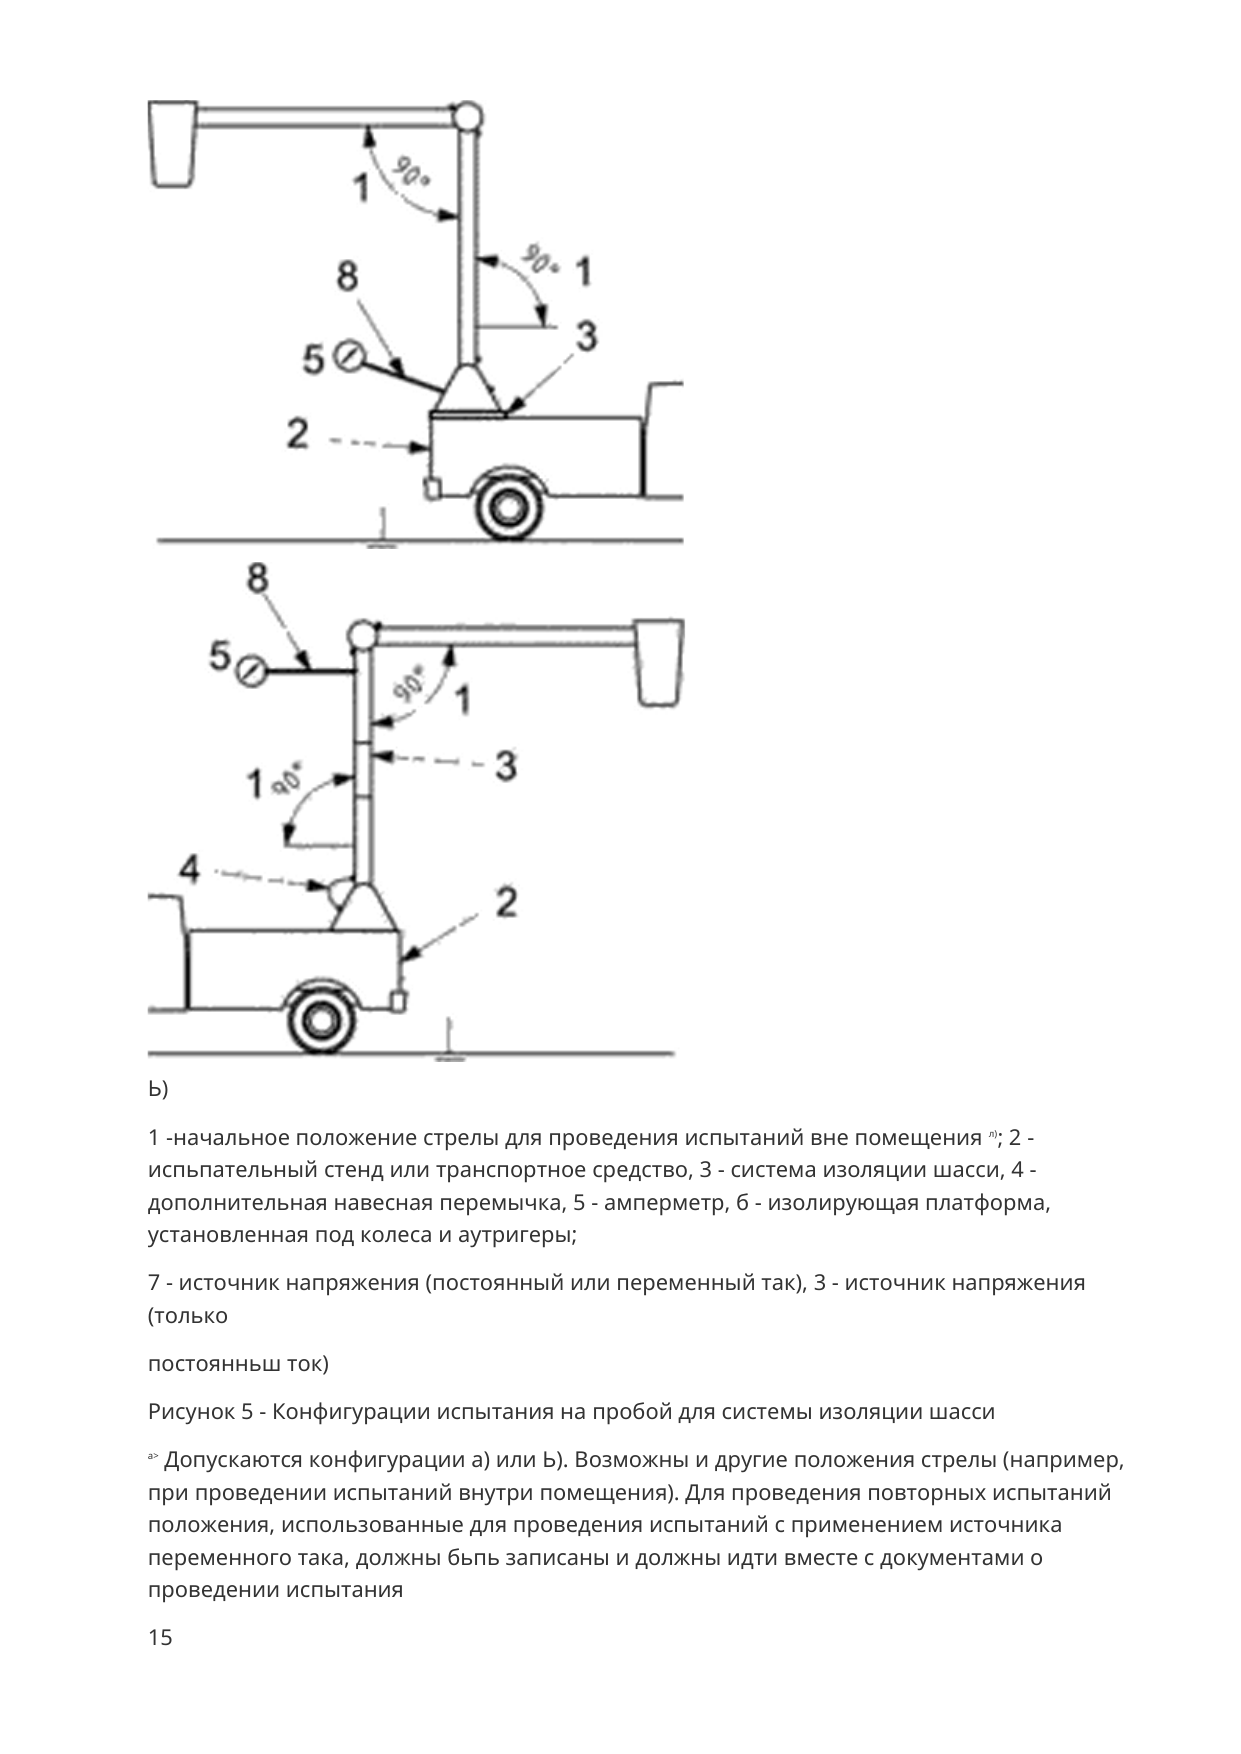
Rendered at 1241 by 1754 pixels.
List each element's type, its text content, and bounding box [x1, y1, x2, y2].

picture [147, 100, 684, 549]
text 1 -начальное положение стрелы для проведения испытаний вне помещения л); 2 - испьпательный стенд или транспортное средство, 3 - система изоляции шасси, 4 - дополнительная навесная перемычка, 5 - амперметр, б - изолирующая платформа, установленная под колеса и аутригеры; [148, 1120, 1152, 1250]
picture [147, 562, 686, 1062]
text 15 [148, 1621, 1152, 1653]
text а> Допускаются конфигурации а) или Ь). Возможны и другие положения стрелы (например, при проведении испытаний внутри помещения). Для проведения повторных испытаний положения, использованные для проведения испытаний с применением источника переменного така, должны бьпь записаны и должны идти вместе с документами о проведении испытания [148, 1443, 1152, 1605]
text 7 - источник напряжения (постоянный или переменный так), 3 - источник напряжения (только [148, 1266, 1152, 1331]
text Ь) [148, 1072, 1152, 1104]
text постоянньш ток) [148, 1346, 1152, 1379]
text Рисунок 5 - Конфигурации испытания на пробой для системы изоляции шасси [148, 1394, 1152, 1427]
